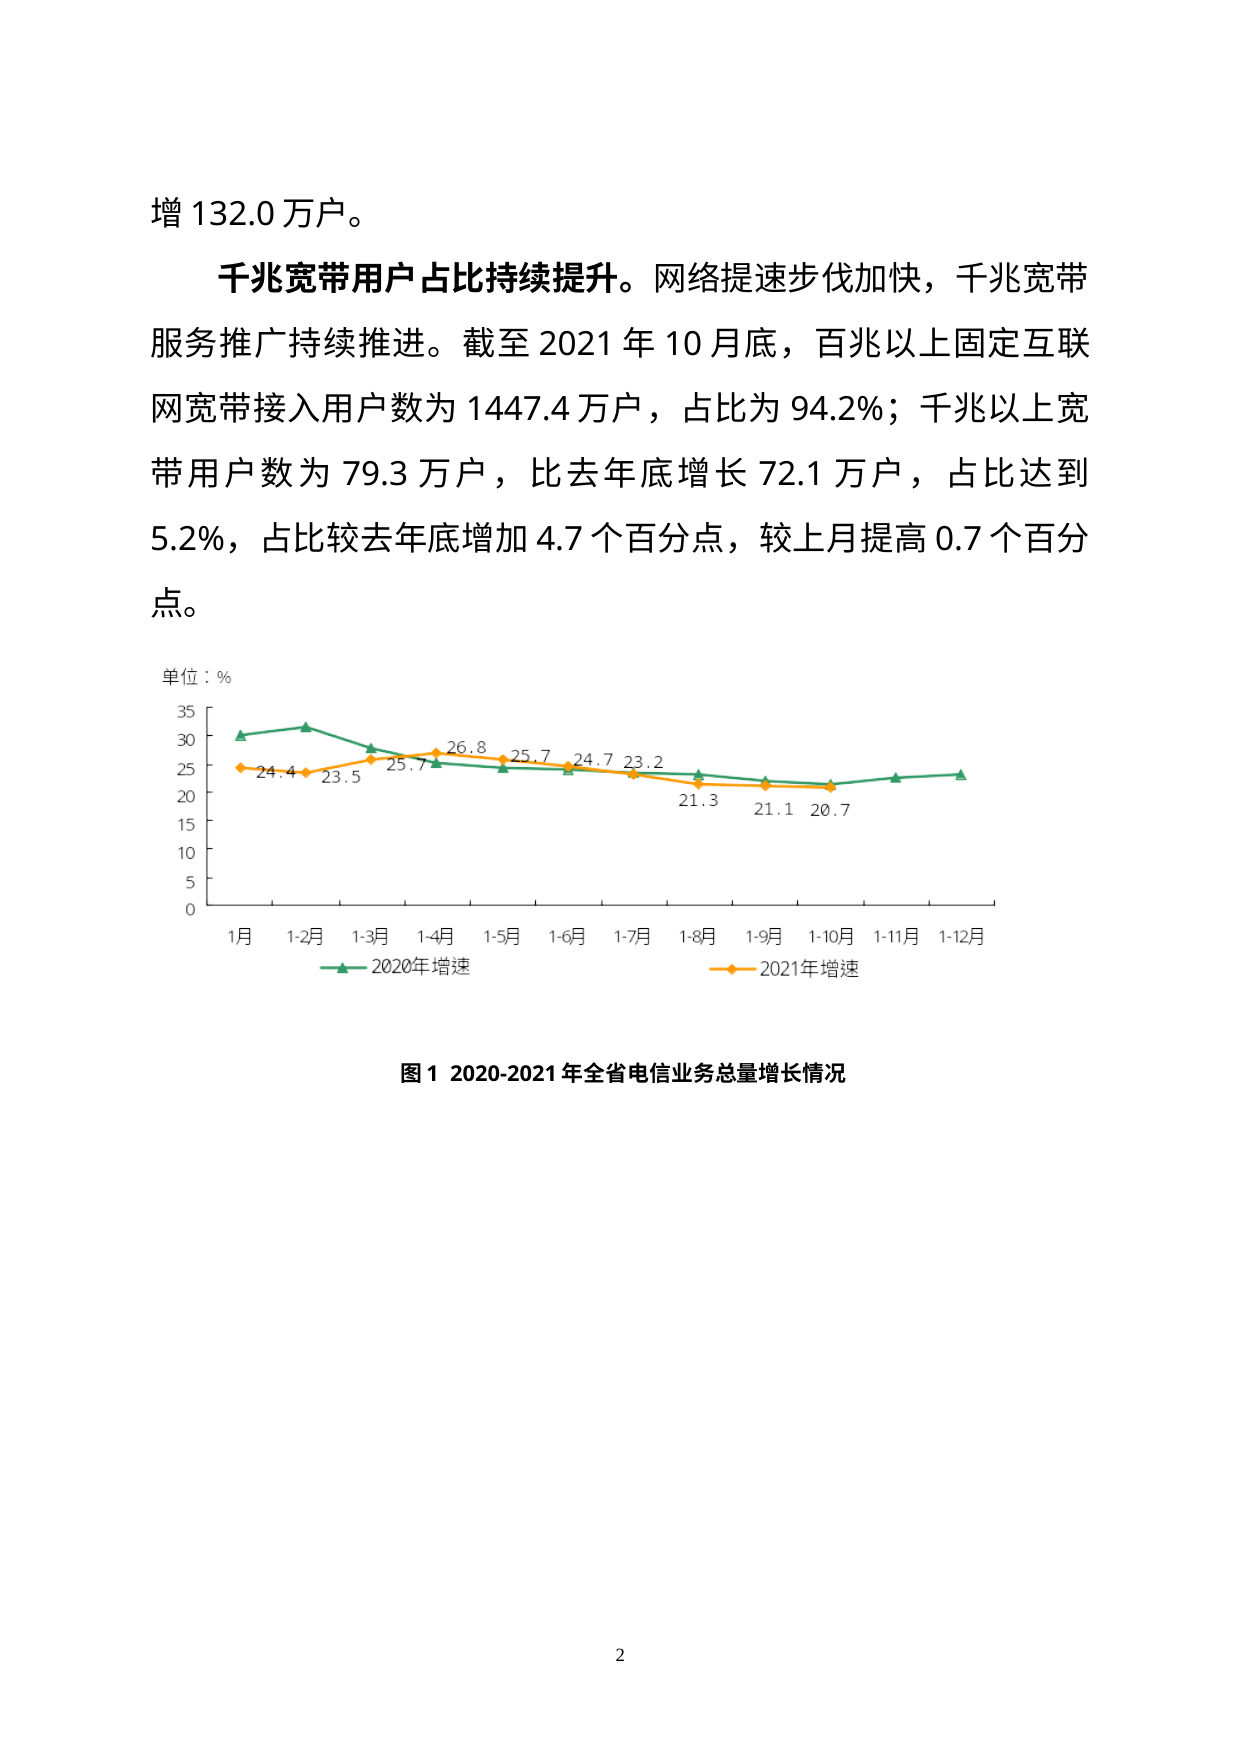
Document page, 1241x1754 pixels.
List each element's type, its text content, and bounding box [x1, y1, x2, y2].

text 千兆宽带用户占比持续提升。网络提速步伐加快，千兆宽带服务推广持续推进。截至2021年10月底，百兆以上固定互联网宽带接入用户数为1447.4万户，占比为94.2%；千兆以上宽带用户数为79.3万户，比去年底增长72.1万户，占比达到5.2%，占比较去年底增加4.7个百分点，较上月提高0.7个百分点。 [150, 243, 1090, 633]
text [150, 178, 1090, 243]
text 图1 2020-2021年全省电信业务总量增长情况 [150, 1056, 1090, 1088]
